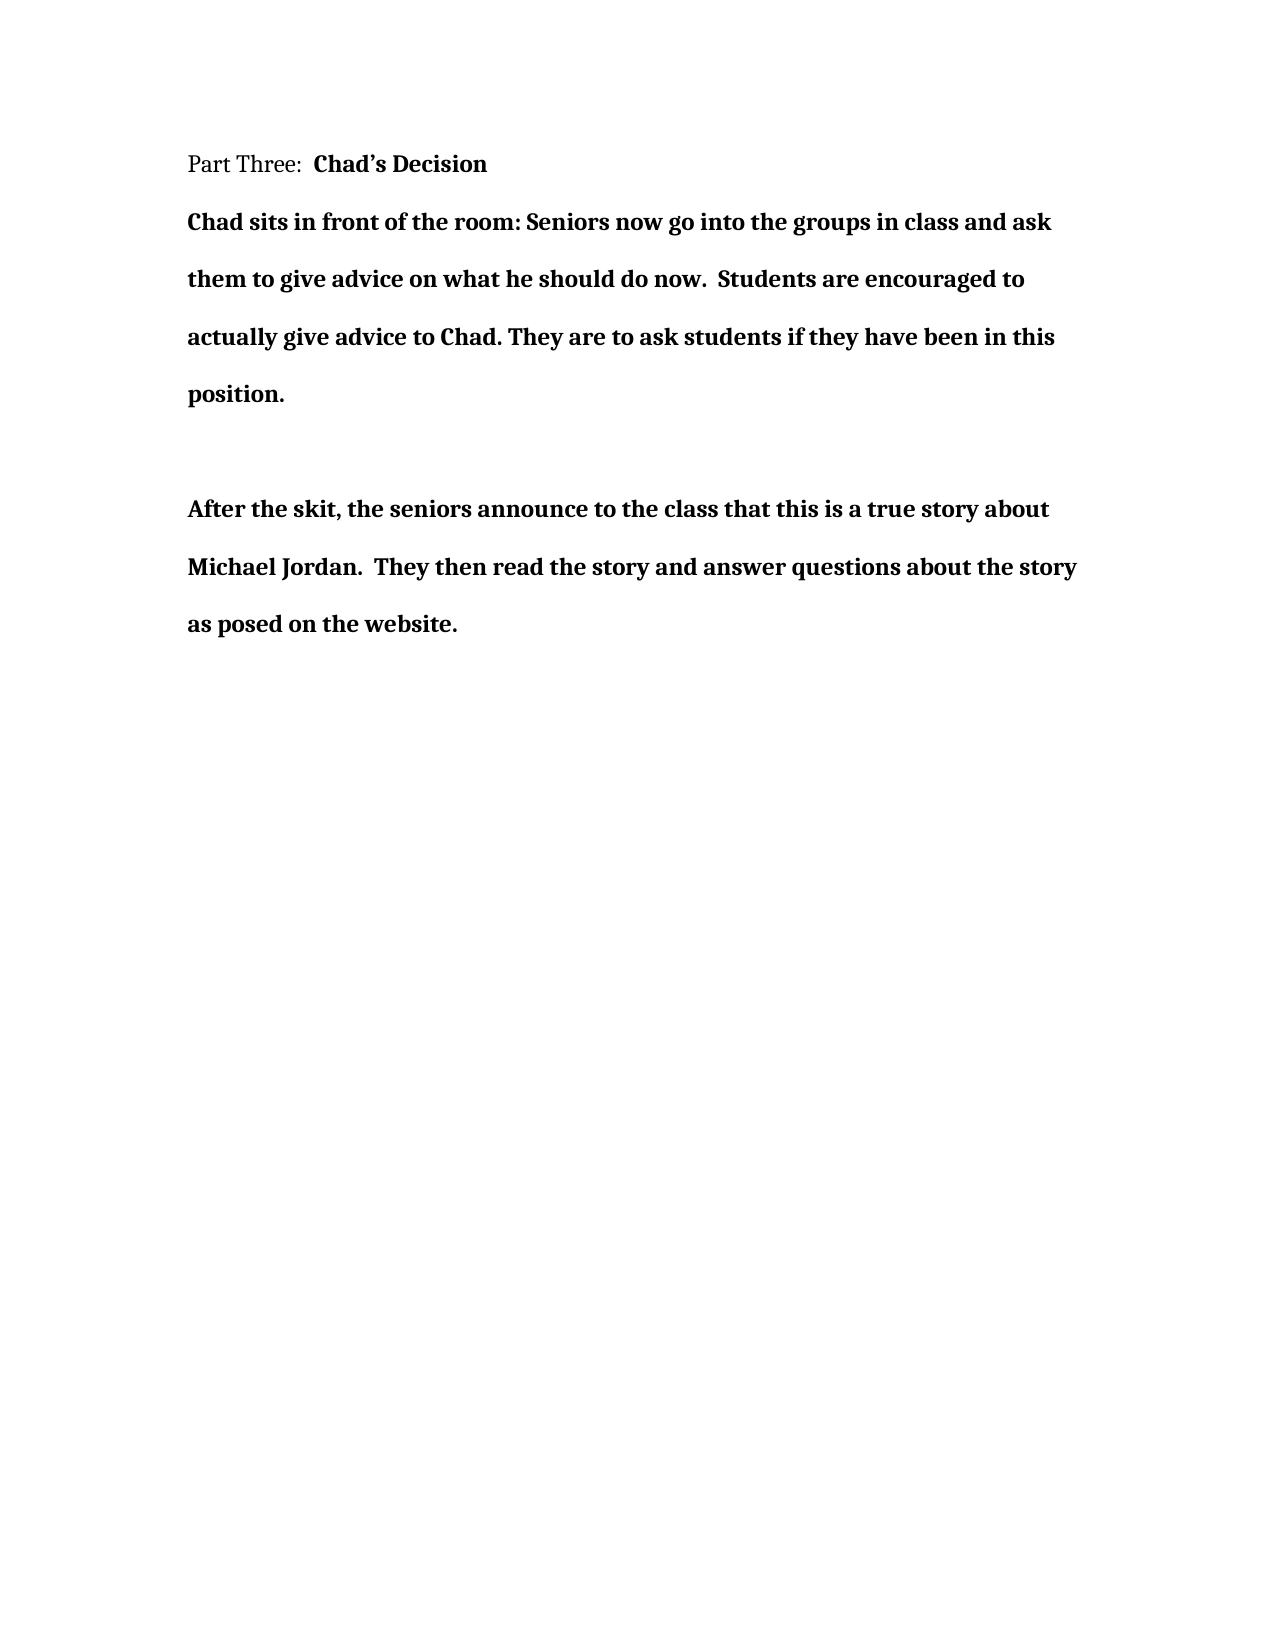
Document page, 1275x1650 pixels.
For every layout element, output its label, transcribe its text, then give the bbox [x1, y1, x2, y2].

text After the skit, the seniors announce to the class that this is a true story about Michael Jordan. They then read the story and answer questions about the story as posed on the website. [187, 495, 1087, 639]
text Part Three: Chad’s Decision [187, 150, 1087, 179]
text Chad sits in front of the room: Seniors now go into the groups in class and ask them to give advice on what he should do now. Students are encouraged to actually give advice to Chad. They are to ask students if they have been in this position. [187, 207, 1087, 409]
